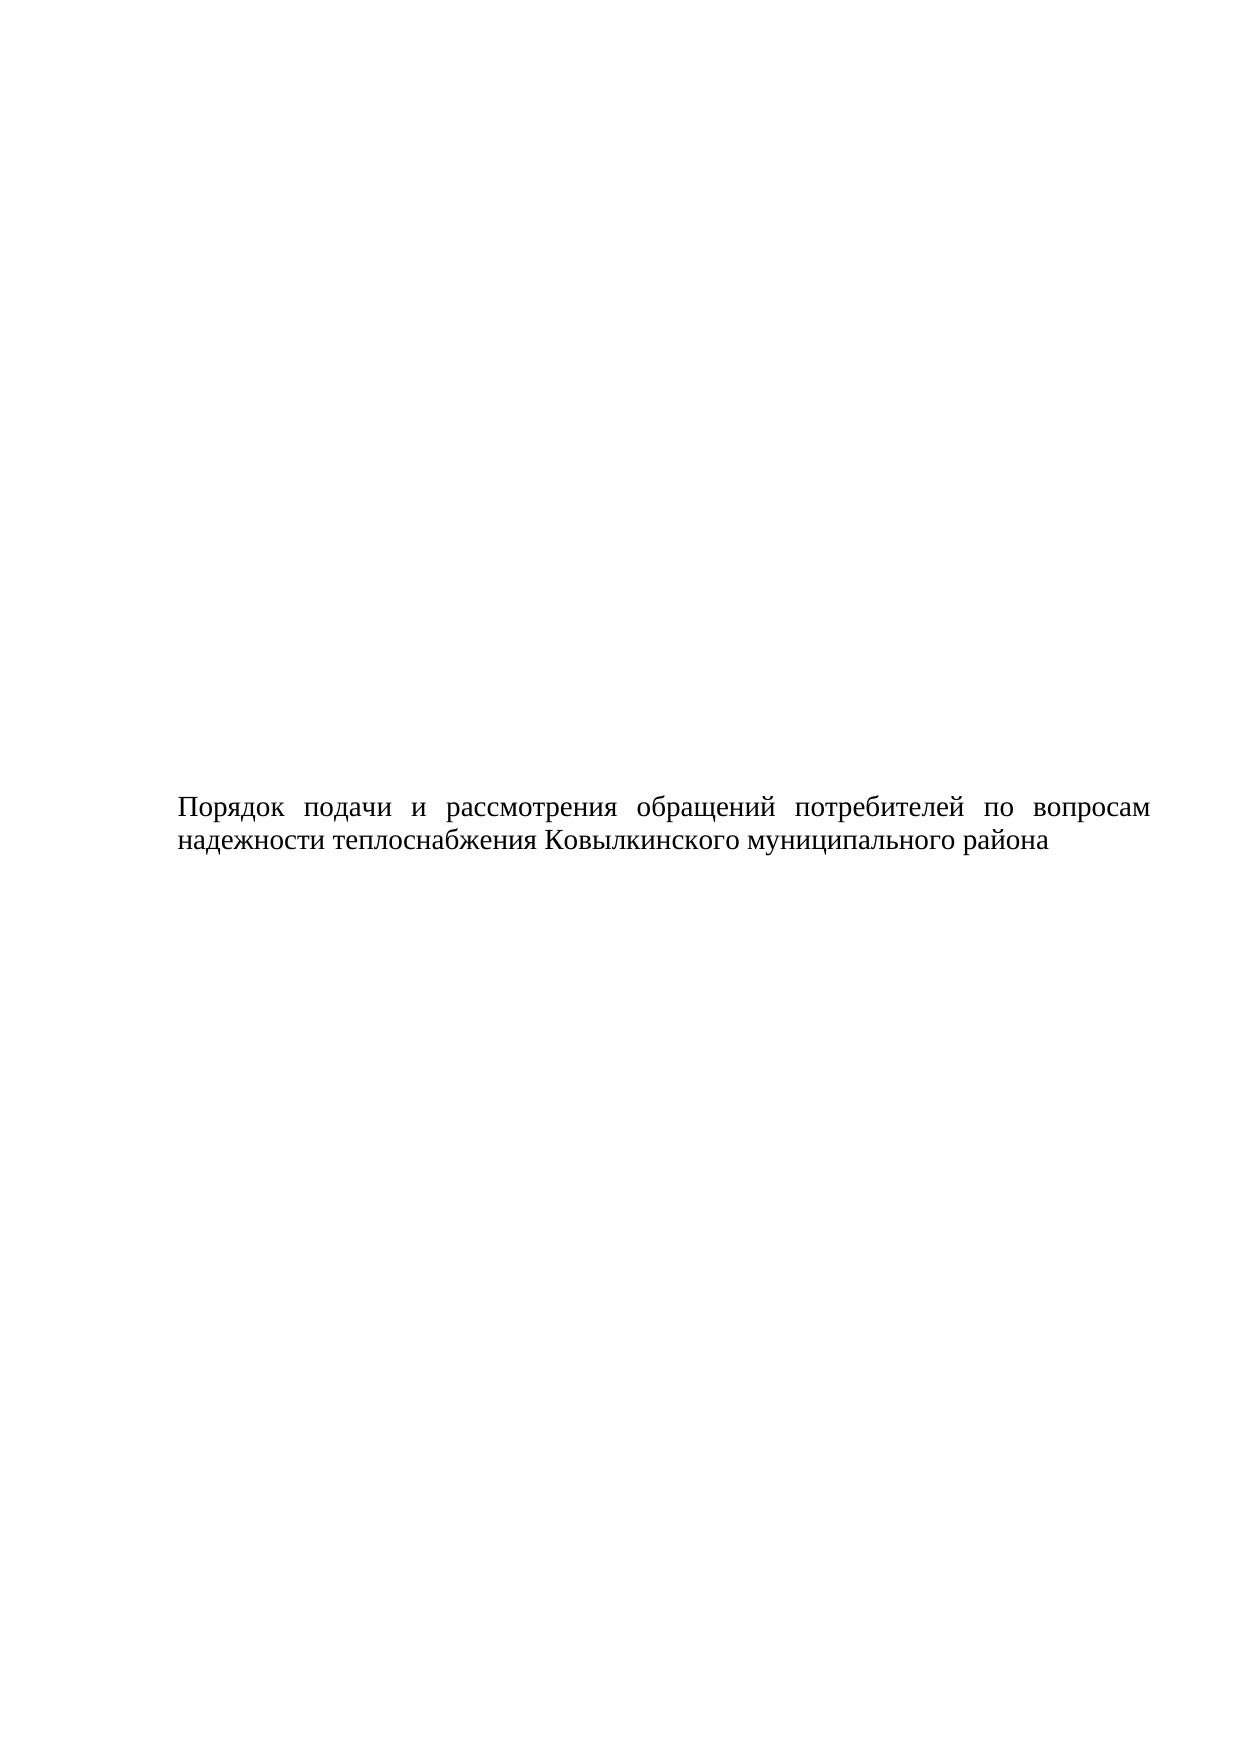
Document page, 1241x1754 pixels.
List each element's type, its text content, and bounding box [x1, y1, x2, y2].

text Порядок подачи и рассмотрения обращений потребителей по вопросам надежности теплоснабжения Ковылкинского муниципального района [177, 789, 1152, 856]
